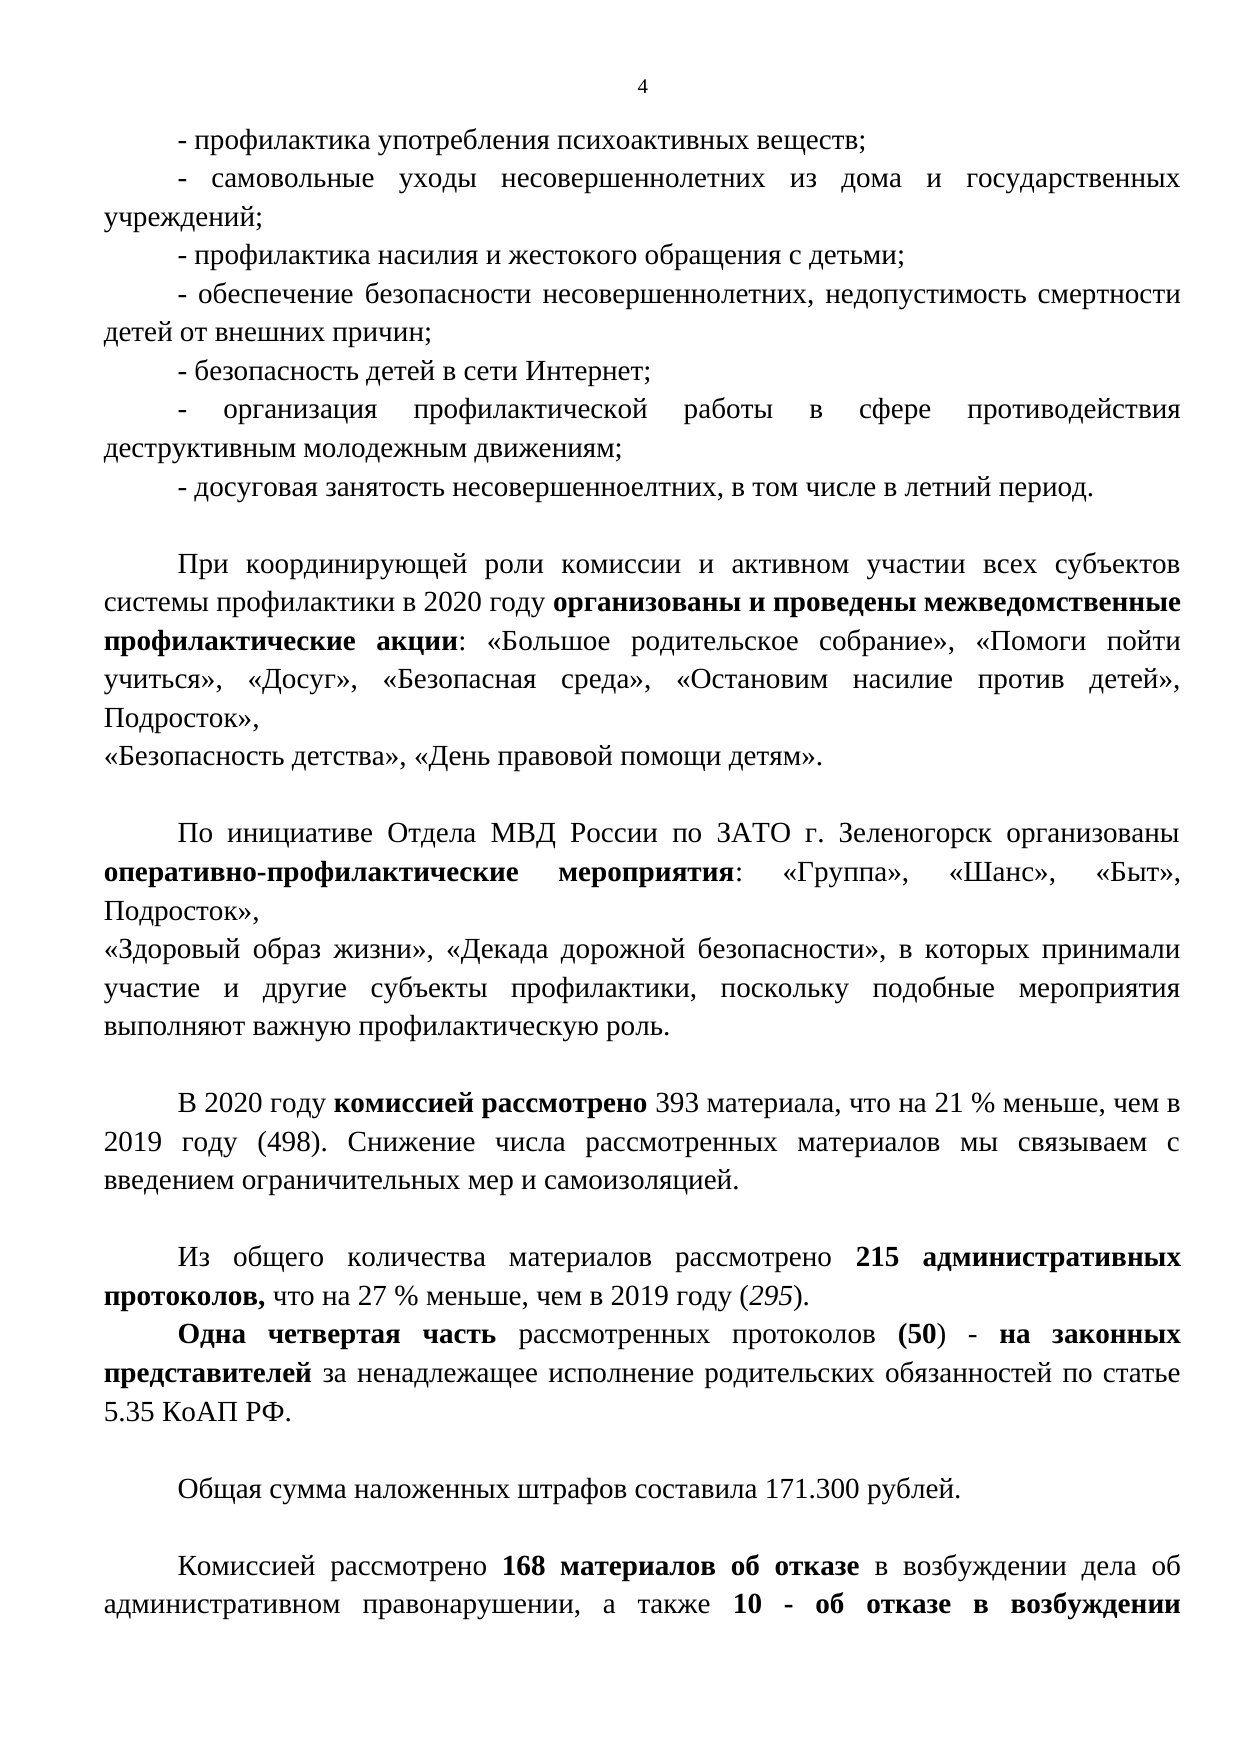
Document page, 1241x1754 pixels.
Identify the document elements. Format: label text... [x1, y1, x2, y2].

text Общая сумма наложенных штрафов составила 171.300 рублей. [103, 1471, 1181, 1504]
text «Здоровый образ жизни», «Декада дорожной безопасности», в которых принимали участие и другие субъекты профилактики, поскольку подобные мероприятия выполняют важную профилактическую роль. [103, 931, 1181, 1042]
text - досуговая занятость несовершенноелтних, в том числе в летний период. [103, 469, 1181, 502]
text - безопасность детей в сети Интернет; [103, 353, 1181, 387]
text - самовольные уходы несовершеннолетних из дома и государственных учреждений; [103, 160, 1181, 232]
text - обеспечение безопасности несовершеннолетних, недопустимость смертности детей от внешних причин; [103, 276, 1181, 348]
text - организация профилактической работы в сфере противодействия деструктивным молодежным движениям; [103, 392, 1181, 464]
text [103, 1548, 1181, 1620]
text «Безопасность детства», «День правовой помощи детям». [103, 738, 1181, 772]
text Одна четвертая часть рассмотренных протоколов (50) - на законных представителей за ненадлежащее исполнение родительских обязанностей по статье 5.35 КоАП РФ. [103, 1317, 1181, 1427]
text - профилактика насилия и жестокого обращения с детьми; [103, 237, 1181, 271]
text При координирующей роли комиссии и активном участии всех субъектов системы профилактики в 2020 году организованы и проведены межведомственные профилактические акции: «Большое родительское собрание», «Помоги пойти учиться», «Досуг», «Безопасная среда», «Остановим насилие против детей», Подросток», [103, 546, 1181, 733]
text - профилактика употребления психоактивных веществ; [103, 122, 1181, 155]
text В 2020 году комиссией рассмотрено 393 материала, что на 21 % меньше, чем в 2019 году (498). Снижение числа рассмотренных материалов мы связываем с введением ограничительных мер и самоизоляцией. [103, 1085, 1181, 1196]
text По инициативе Отдела МВД России по ЗАТО г. Зеленогорск организованы оперативно-профилактические мероприятия: «Группа», «Шанс», «Быт», Подросток», [103, 816, 1181, 926]
text Из общего количества материалов рассмотрено 215 административных протоколов, что на 27 % меньше, чем в 2019 году (295). [103, 1239, 1181, 1312]
